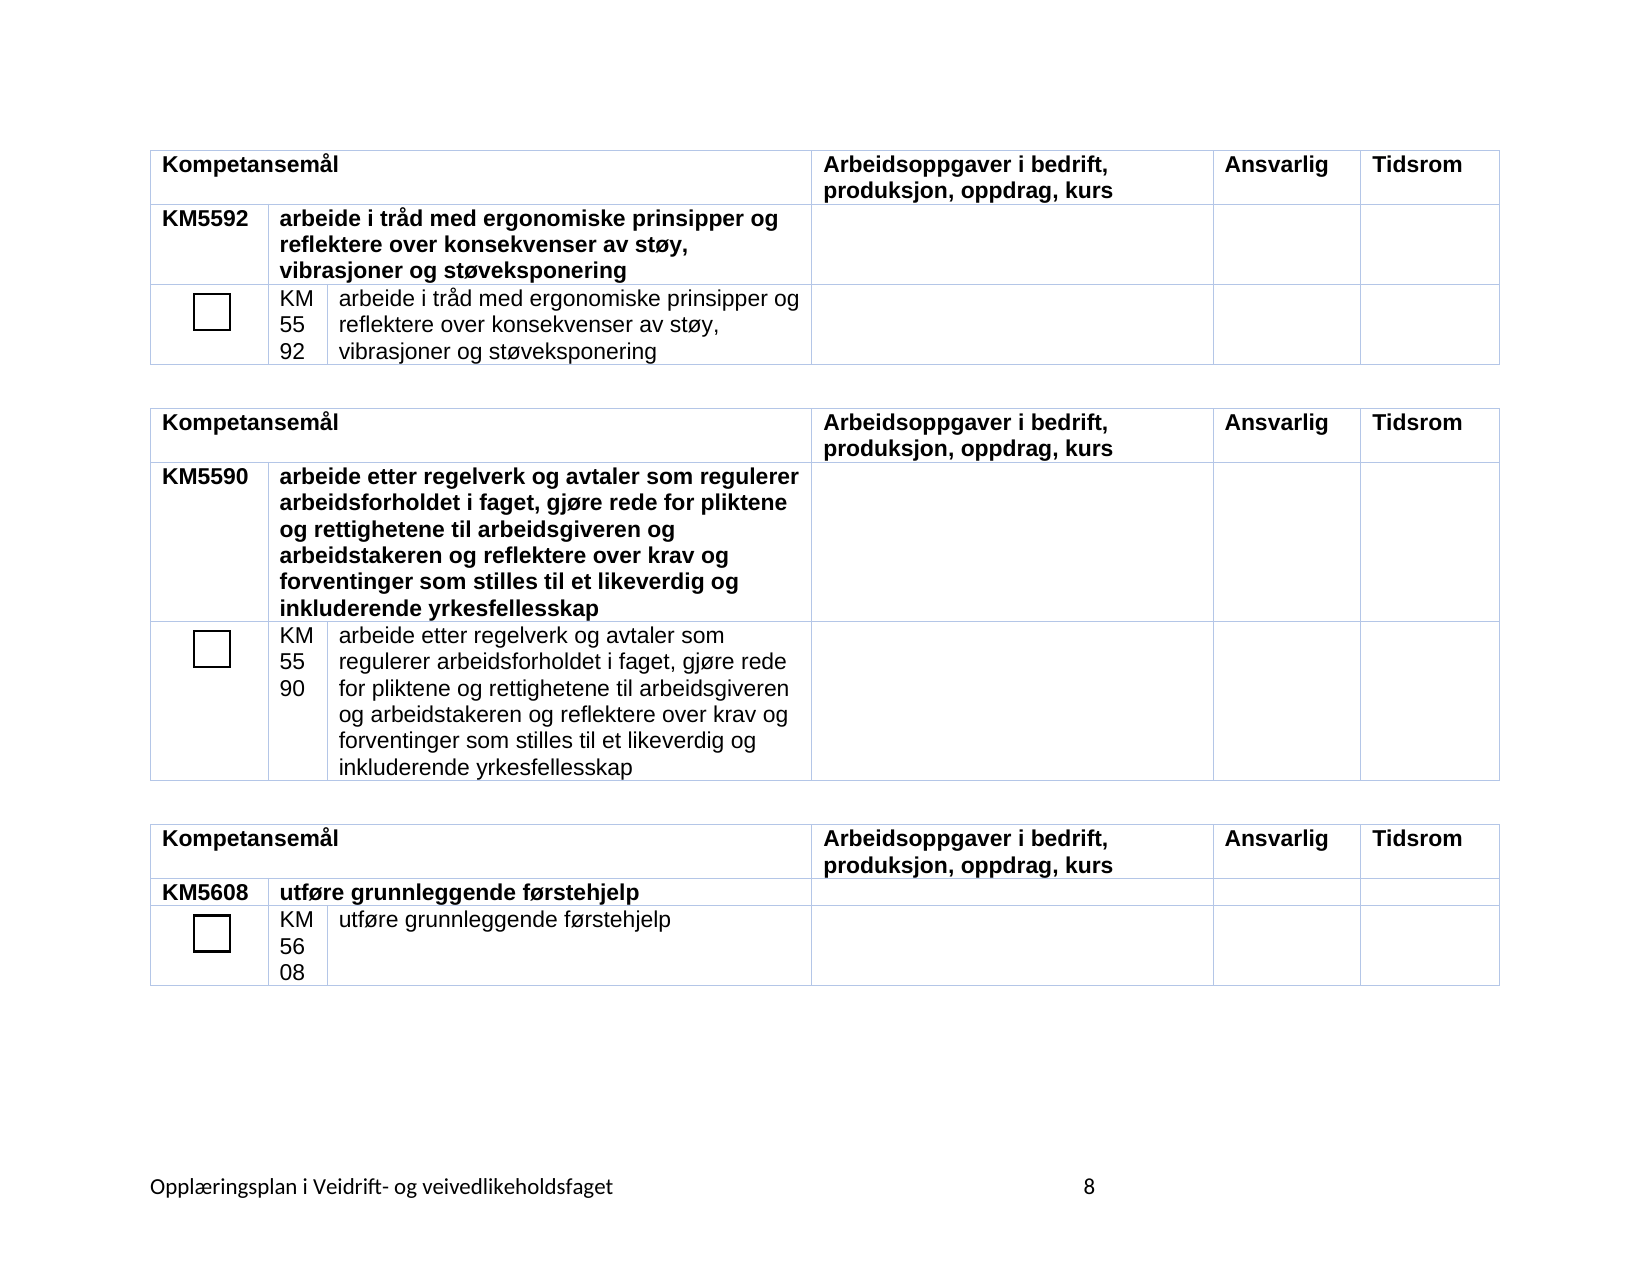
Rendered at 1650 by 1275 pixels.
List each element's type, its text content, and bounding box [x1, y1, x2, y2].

table_cell utføre grunnleggende førstehjelp [328, 906, 811, 985]
table_cell [1214, 906, 1360, 985]
table_cell [1214, 879, 1360, 905]
table_cell [1214, 463, 1360, 621]
table_cell [1361, 906, 1499, 985]
table_cell [1361, 205, 1499, 284]
table_cell arbeide etter regelverk og avtaler som regulerer arbeidsforholdet i faget, gjøre rede for pliktene og rettighetene til arbeidsgiveren og arbeidstakeren og reflektere over krav og forventinger som stilles til et likeverdig og inkluderende yrkesfellesskap [269, 463, 811, 621]
table_cell KM5590 [151, 463, 268, 621]
table_cell [812, 879, 1213, 905]
table_cell [151, 285, 268, 364]
table_cell [812, 285, 1213, 364]
table_header Kompetansemål [151, 825, 811, 878]
table_header Arbeidsoppgaver i bedrift, produksjon, oppdrag, kurs [812, 825, 1213, 878]
table_cell [151, 622, 268, 780]
table_cell [1361, 879, 1499, 905]
table_header Ansvarlig [1214, 151, 1360, 204]
table_cell [1361, 285, 1499, 364]
table_header Kompetansemål [151, 151, 811, 204]
table_header Arbeidsoppgaver i bedrift, produksjon, oppdrag, kurs [812, 409, 1213, 462]
table_cell KM5592 [269, 285, 327, 364]
table_cell KM5608 [151, 879, 268, 905]
table_cell [812, 906, 1213, 985]
table_cell arbeide i tråd med ergonomiske prinsipper og reflektere over konsekvenser av støy, vibrasjoner og støveksponering [269, 205, 811, 284]
table_cell [812, 622, 1213, 780]
table_cell KM5592 [151, 205, 268, 284]
table_cell [151, 906, 268, 985]
table_cell [1214, 622, 1360, 780]
table_header Tidsrom [1361, 409, 1499, 462]
table_cell utføre grunnleggende førstehjelp [269, 879, 811, 905]
table_cell [1214, 205, 1360, 284]
table_header Arbeidsoppgaver i bedrift, produksjon, oppdrag, kurs [812, 151, 1213, 204]
table_header Kompetansemål [151, 409, 811, 462]
table_header Ansvarlig [1214, 409, 1360, 462]
table_cell [1361, 622, 1499, 780]
table_cell [812, 463, 1213, 621]
table_header Ansvarlig [1214, 825, 1360, 878]
table_cell [812, 205, 1213, 284]
table_cell KM5590 [269, 622, 327, 780]
table_cell [1214, 285, 1360, 364]
table_header Tidsrom [1361, 151, 1499, 204]
table_cell [1361, 463, 1499, 621]
table_header Tidsrom [1361, 825, 1499, 878]
table_cell KM5608 [269, 906, 327, 985]
table_cell arbeide etter regelverk og avtaler som regulerer arbeidsforholdet i faget, gjøre rede for pliktene og rettighetene til arbeidsgiveren og arbeidstakeren og reflektere over krav og forventinger som stilles til et likeverdig og inkluderende yrkesfellesskap [328, 622, 811, 780]
table_cell arbeide i tråd med ergonomiske prinsipper og reflektere over konsekvenser av støy, vibrasjoner og støveksponering [328, 285, 811, 364]
